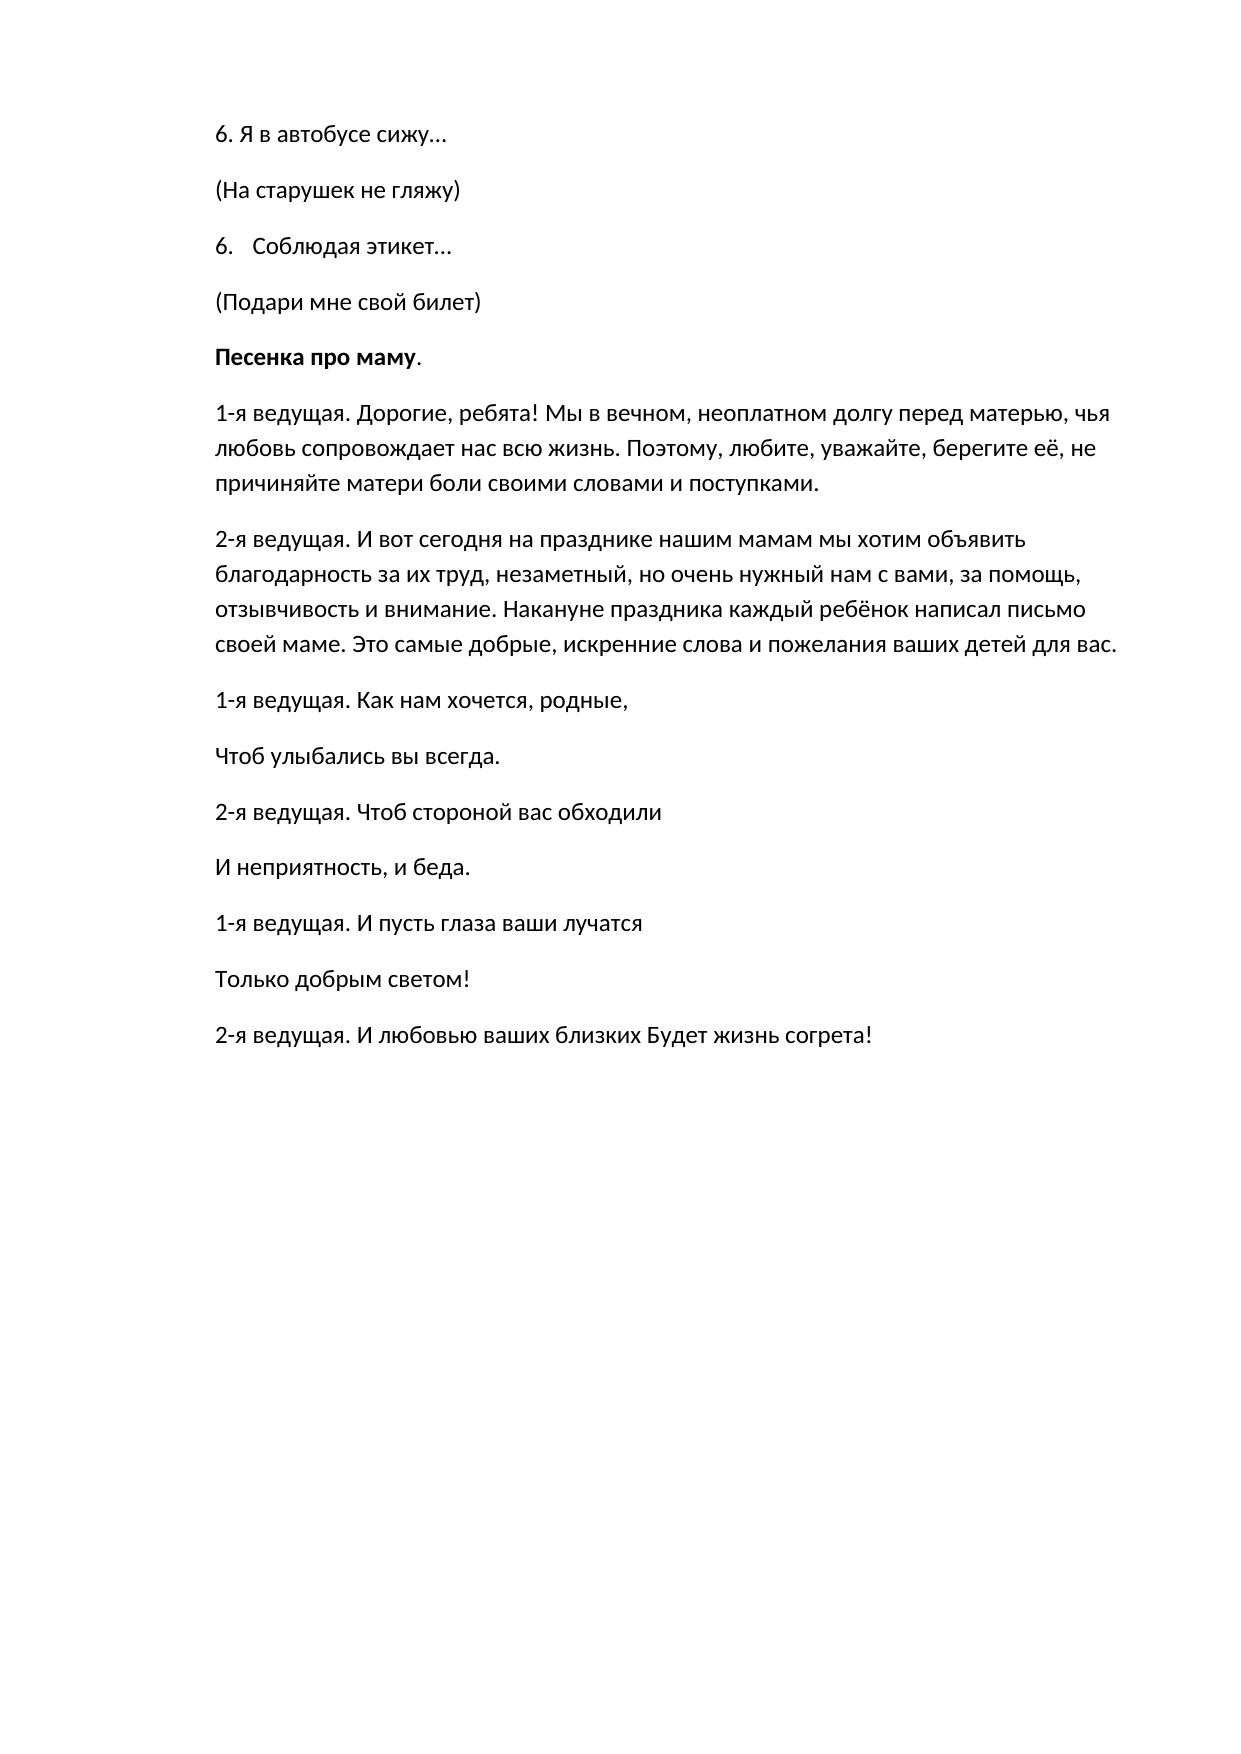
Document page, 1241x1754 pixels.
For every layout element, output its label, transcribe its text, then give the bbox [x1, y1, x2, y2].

list Соблюдая этикет… [215, 230, 1152, 260]
text 6. Я в автобусе сижу… [215, 118, 1152, 149]
text И неприятность, и беда. [215, 851, 1152, 882]
text Чтоб улыбались вы всегда. [215, 740, 1152, 770]
text (На старушек не гляжу) [215, 174, 1152, 204]
text Только добрым светом! [215, 963, 1152, 994]
text 1-я ведущая. И пусть глаза ваши лучатся [215, 907, 1152, 938]
text 2-я ведущая. И вот сегодня на празднике нашим мамам мы хотим объявить благодарность за их труд, незаметный, но очень нужный нам с вами, за помощь, отзывчивость и внимание. Накануне праздника каждый ребёнок написал письмо своей маме. Это самые добрые, искренние слова и пожелания ваших детей для вас. [215, 523, 1152, 659]
text 1-я ведущая. Как нам хочется, родные, [215, 684, 1152, 714]
text (Подари мне свой билет) [215, 286, 1152, 316]
text 2-я ведущая. Чтоб стороной вас обходили [215, 796, 1152, 826]
text 2-я ведущая. И любовью ваших близких Будет жизнь согрета! [215, 1019, 1152, 1049]
text Песенка про маму. [215, 341, 1152, 372]
text 1-я ведущая. Дорогие, ребята! Мы в вечном, неоплатном долгу перед матерью, чья любовь сопровождает нас всю жизнь. Поэтому, любите, уважайте, берегите её, не причиняйте матери боли своими словами и поступками. [215, 397, 1152, 498]
